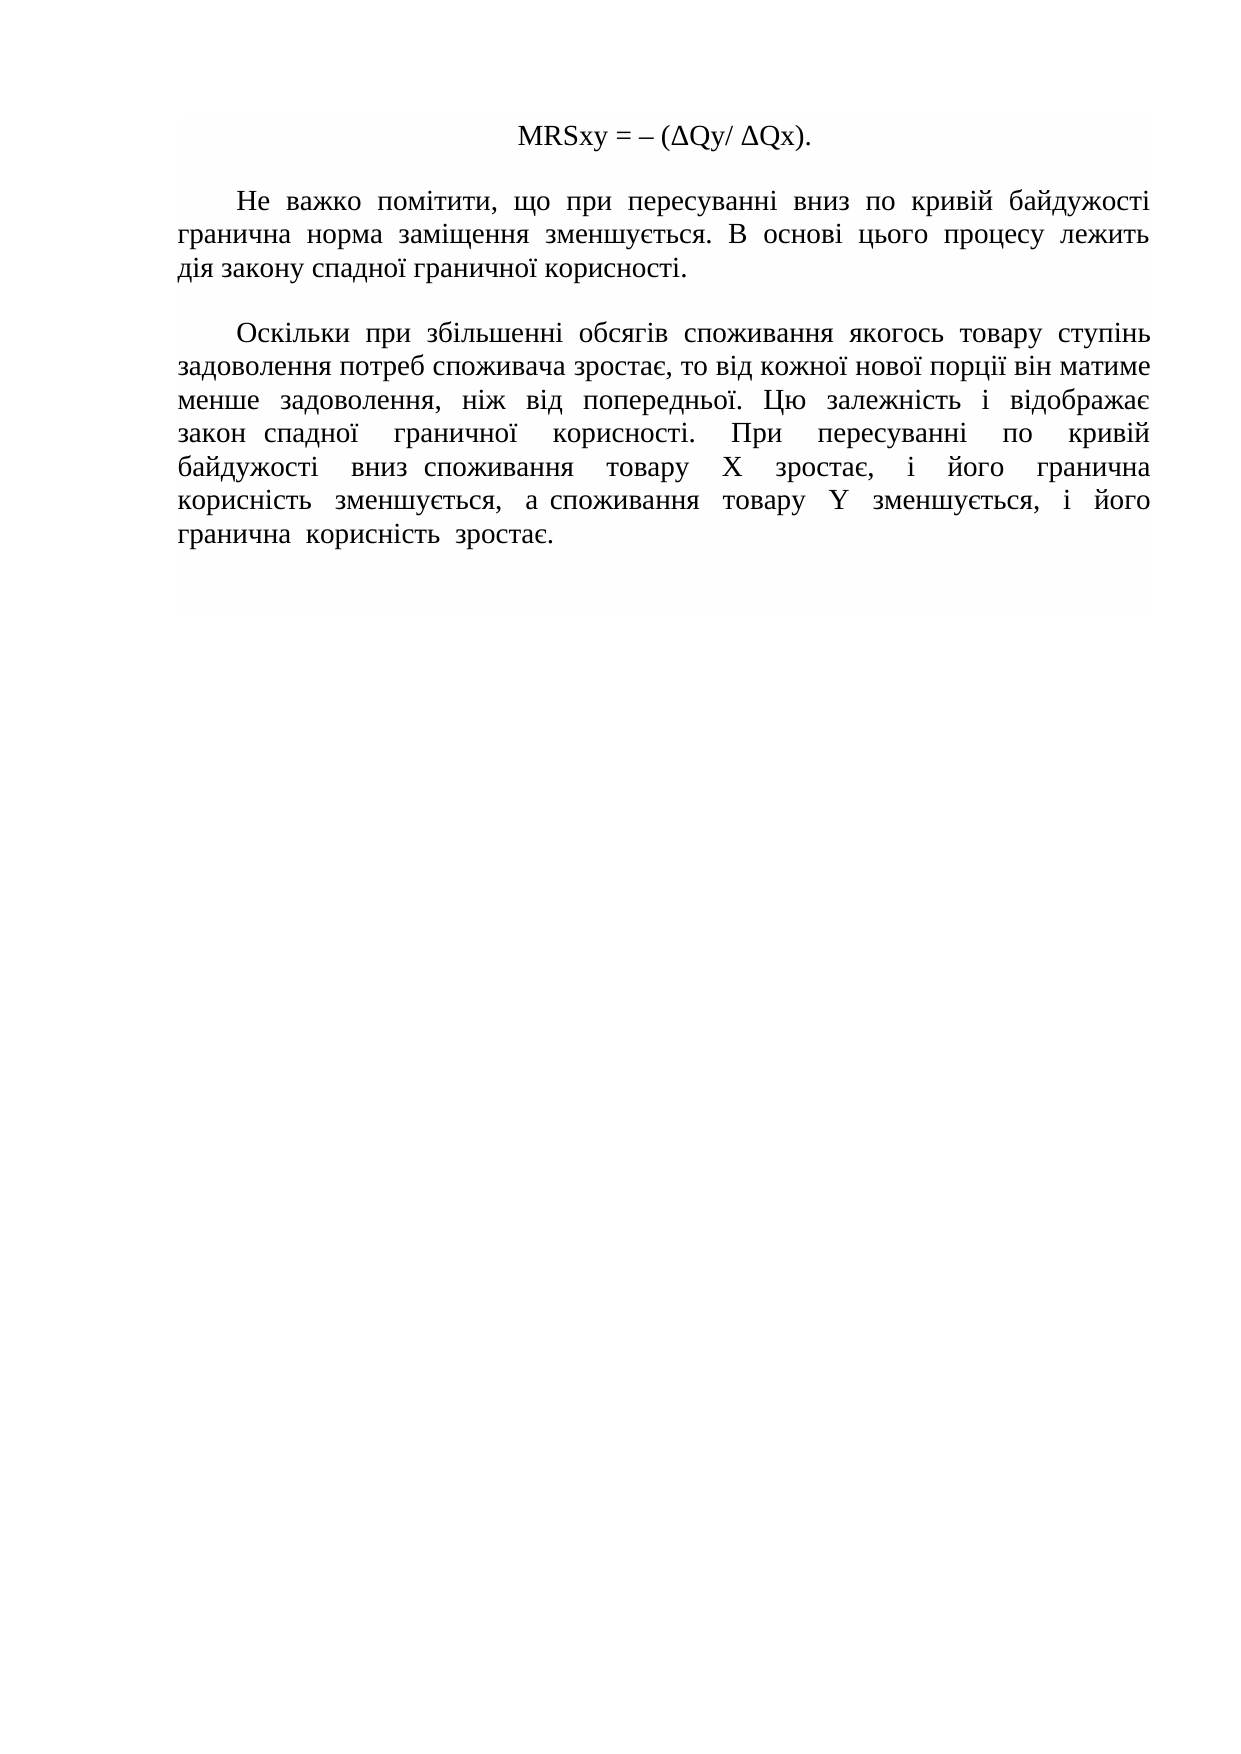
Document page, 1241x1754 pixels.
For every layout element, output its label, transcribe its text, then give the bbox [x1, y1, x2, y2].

text MRSxy = – (ΔQу/ ΔQx). [177, 118, 1152, 152]
text Оскільки при збільшенні обсягів споживання якогось товару ступінь задоволення потреб споживача зростає, то від кожної нової порції він матиме менше задоволення, ніж від попередньої. Цю залежність і відображає закон спадної граничної корисності. При пересуванні по кривій байдужості вниз споживання товару X зростає, і його гранична корисність зменшується, а споживання товару Y зменшується, і його гранична корисність зростає. [177, 315, 1152, 549]
text Не важко помітити, що при пересуванні вниз по кривій байдужості гранична норма заміщення зменшується. В основі цього процесу лежить дія закону спадної граничної корисності. [177, 183, 1152, 283]
